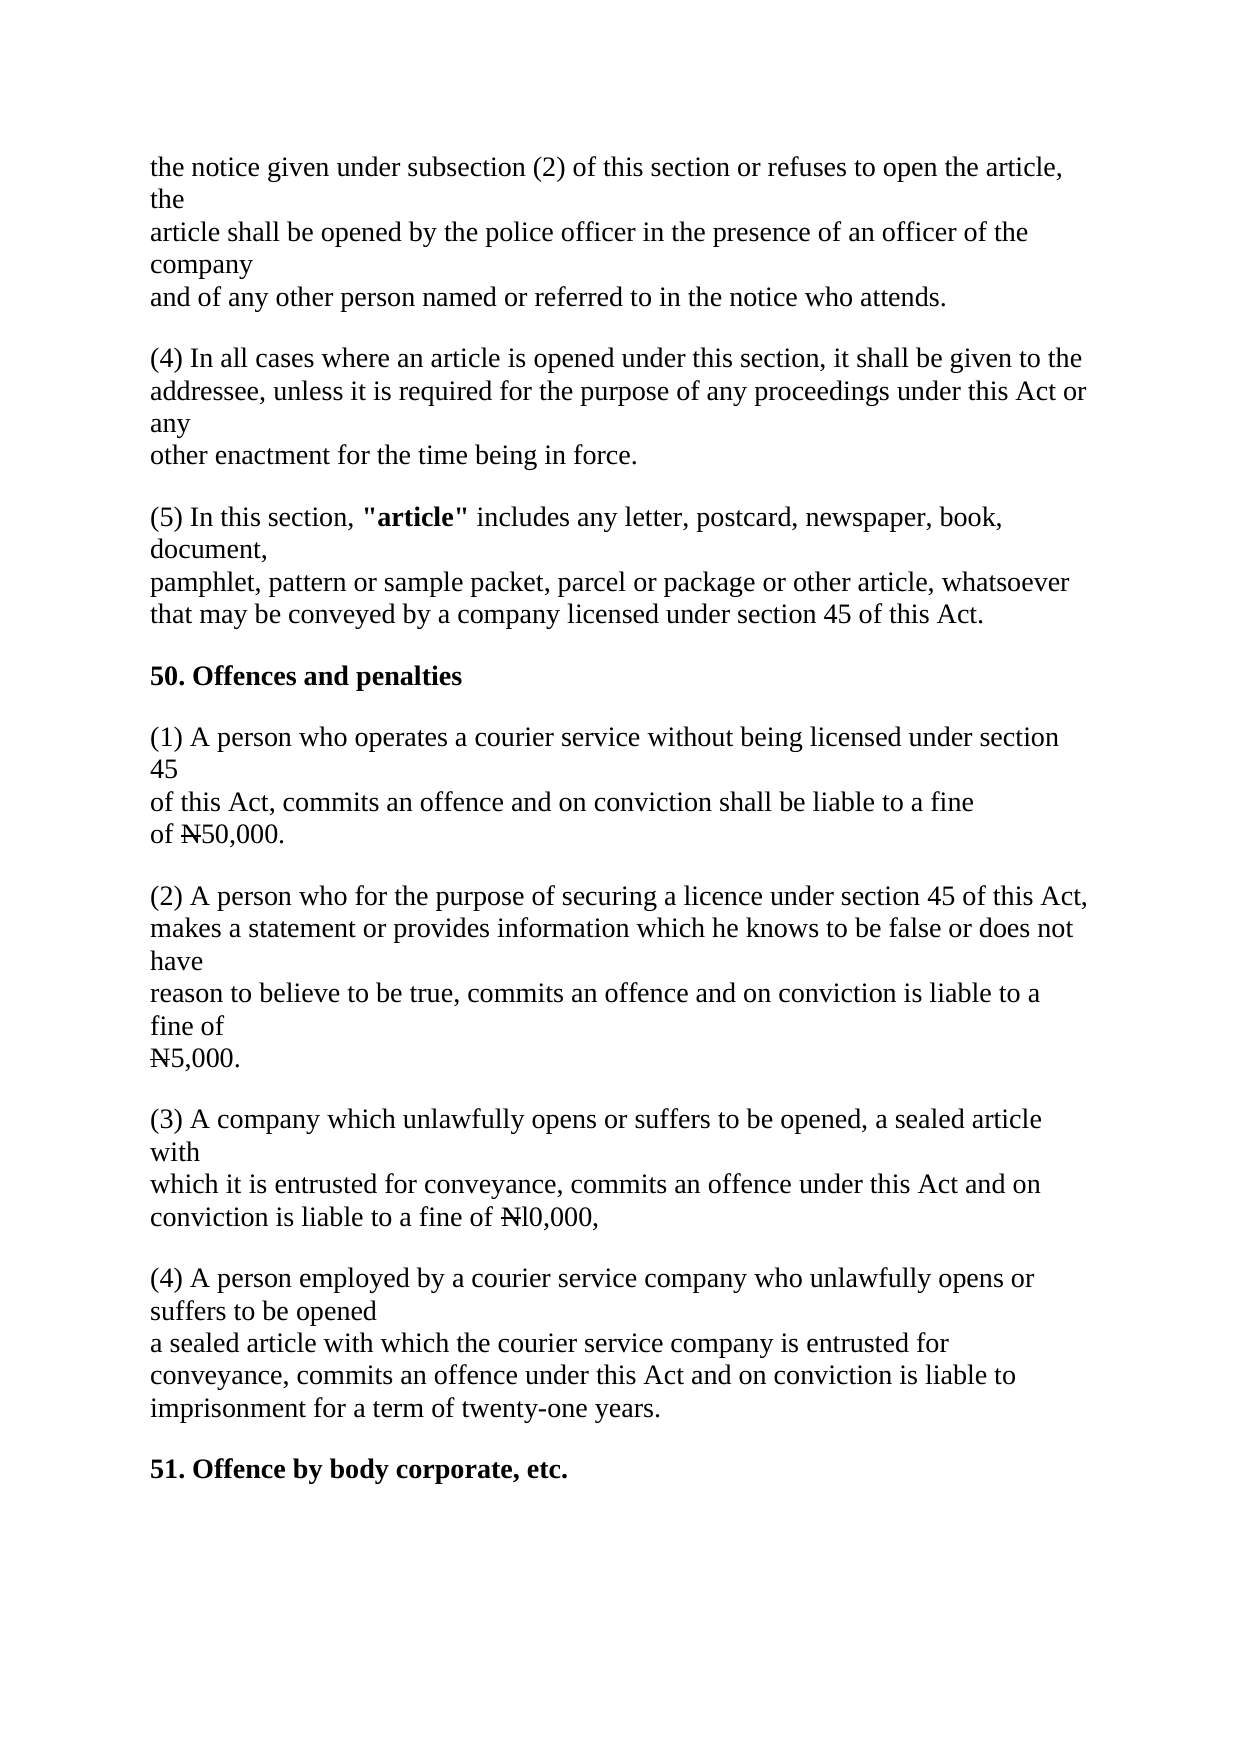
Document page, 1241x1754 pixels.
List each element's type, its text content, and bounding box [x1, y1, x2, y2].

text (4) A person employed by a courier service company who unlawfully opens or suffers to be opened a sealed article with which the courier service company is entrusted for conveyance, commits an offence under this Act and on conviction is liable to imprisonment for a term of twenty-one years. [150, 1261, 1090, 1423]
text (3) A company which unlawfully opens or suffers to be opened, a sealed article with which it is entrusted for conveyance, commits an offence under this Act and on conviction is liable to a fine of Nl0,000, [150, 1102, 1090, 1232]
text 50. Offences and penalties [150, 659, 1090, 691]
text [150, 150, 1090, 312]
text (1) A person who operates a courier service without being licensed under section 45 of this Act, commits an offence and on conviction shall be liable to a fine of N50,000. [150, 720, 1090, 850]
text (4) In all cases where an article is opened under this section, it shall be given to the addressee, unless it is required for the purpose of any proceedings under this Act or any other enactment for the time being in force. [150, 341, 1090, 471]
text (5) In this section, "article" includes any letter, postcard, newspaper, book, document, pamphlet, pattern or sample packet, parcel or package or other article, whatsoever that may be conveyed by a company licensed under section 45 of this Act. [150, 500, 1090, 629]
text 51. Offence by body corporate, etc. [150, 1452, 1090, 1485]
text (2) A person who for the purpose of securing a licence under section 45 of this Act, makes a statement or provides information which he knows to be false or does not have reason to believe to be true, commits an offence and on conviction is liable to a fine of N5,000. [150, 879, 1090, 1073]
